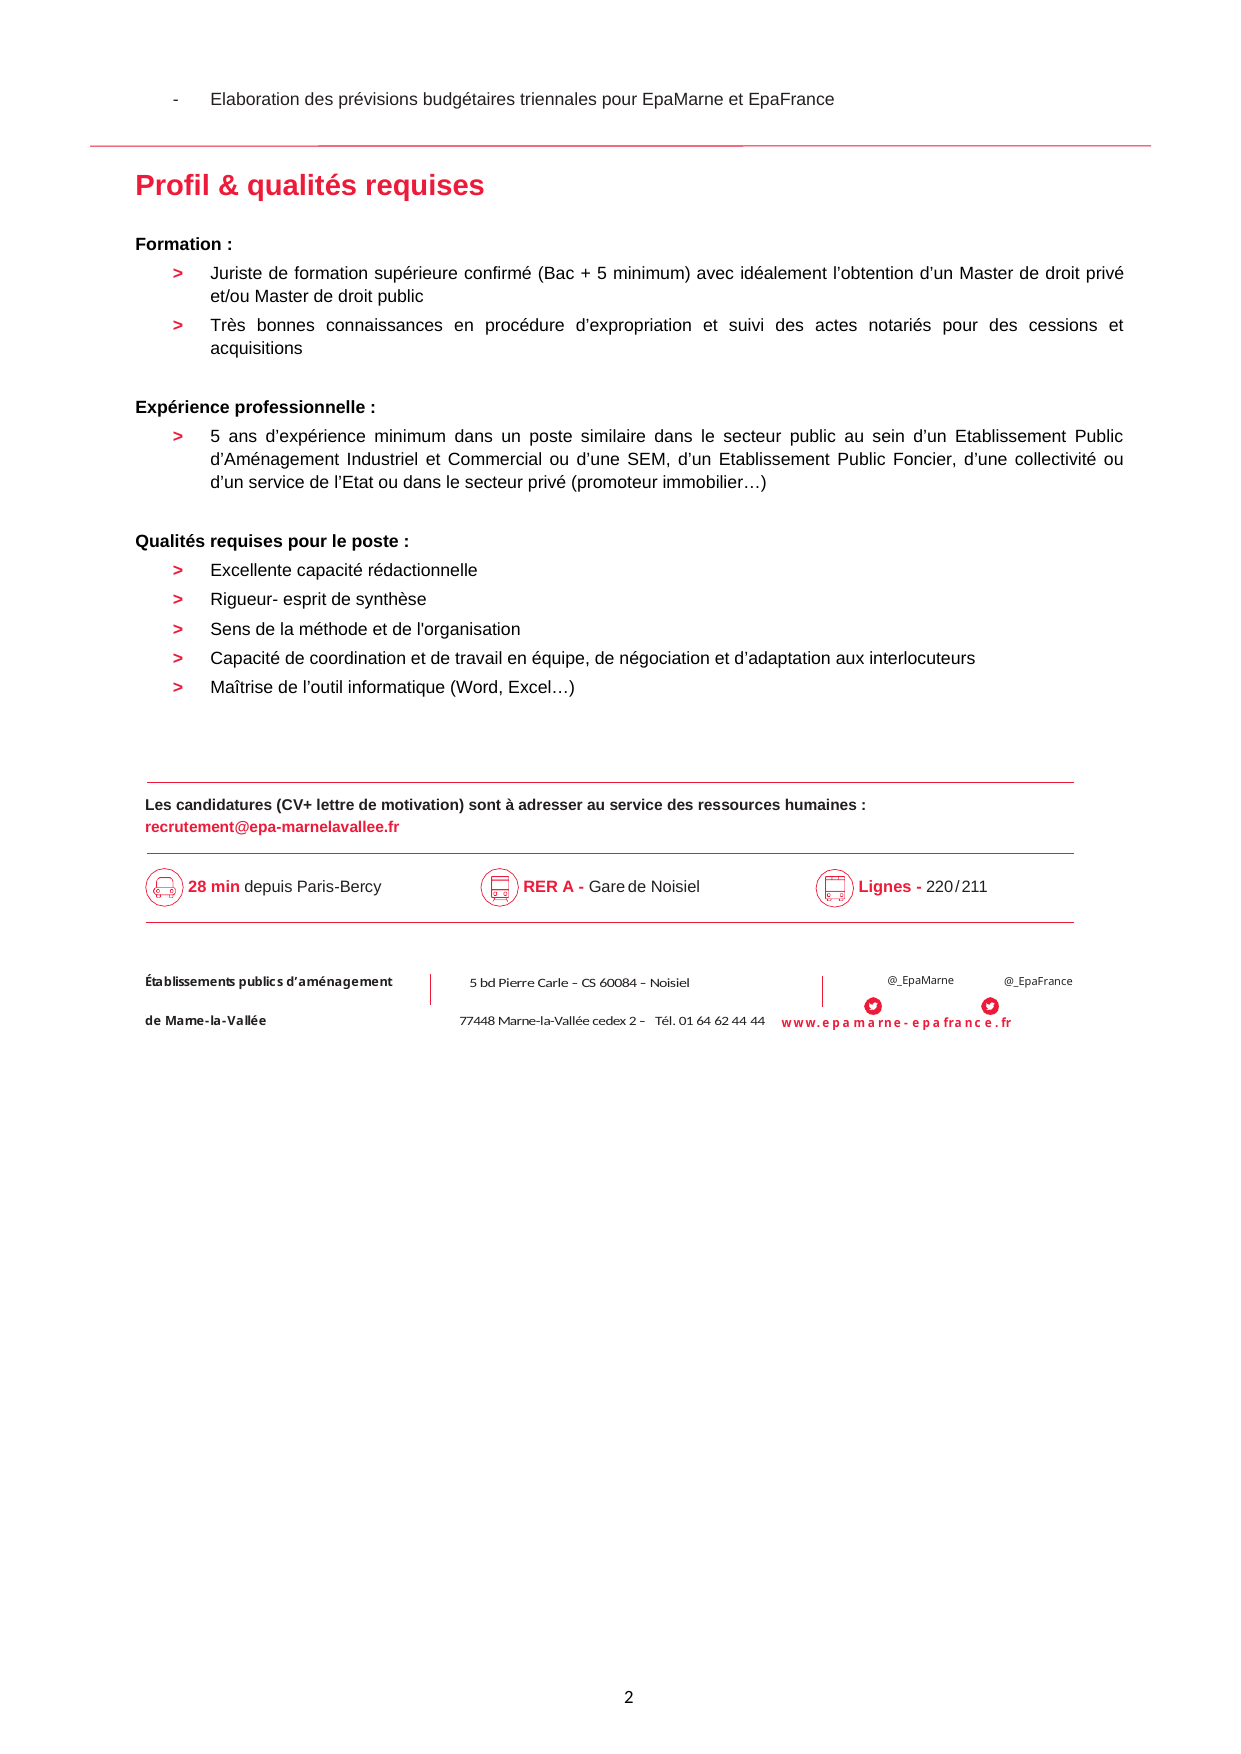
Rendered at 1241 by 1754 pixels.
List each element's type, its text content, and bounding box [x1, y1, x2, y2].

list Juriste de formation supérieure confirmé (Bac + 5 minimum) avec idéalement l’obtention d’un Master de droit privé et/ou Master de droit public [173, 263, 1125, 306]
list Rigueur- esprit de synthèse [173, 589, 1125, 609]
list Sens de la méthode et de l'organisation [173, 618, 1125, 639]
text Expérience professionnelle : [135, 397, 1125, 417]
list Maîtrise de l’outil informatique (Word, Excel…) [173, 677, 1125, 697]
list Excellente capacité rédactionnelle [173, 560, 1125, 580]
list 5 ans d’expérience minimum dans un poste similaire dans le secteur public au sein d’un Etablissement Public d’Aménagement Industriel et Commercial ou d’une SEM, d’un Etablissement Public Foncier, d’une collectivité ou d’un service de l’Etat ou dans le secteur privé (promoteur immobilier…) [173, 426, 1125, 492]
text Formation : [135, 233, 1125, 254]
list Capacité de coordination et de travail en équipe, de négociation et d’adaptation aux interlocuteurs [173, 647, 1125, 668]
list Très bonnes connaissances en procédure d’expropriation et suivi des actes notariés pour des cessions et acquisitions [173, 315, 1125, 358]
text Profil & qualités requises [135, 168, 1122, 202]
list Elaboration des prévisions budgétaires triennales pour EpaMarne et EpaFrance [173, 89, 1129, 109]
text Qualités requises pour le poste : [135, 530, 1125, 551]
